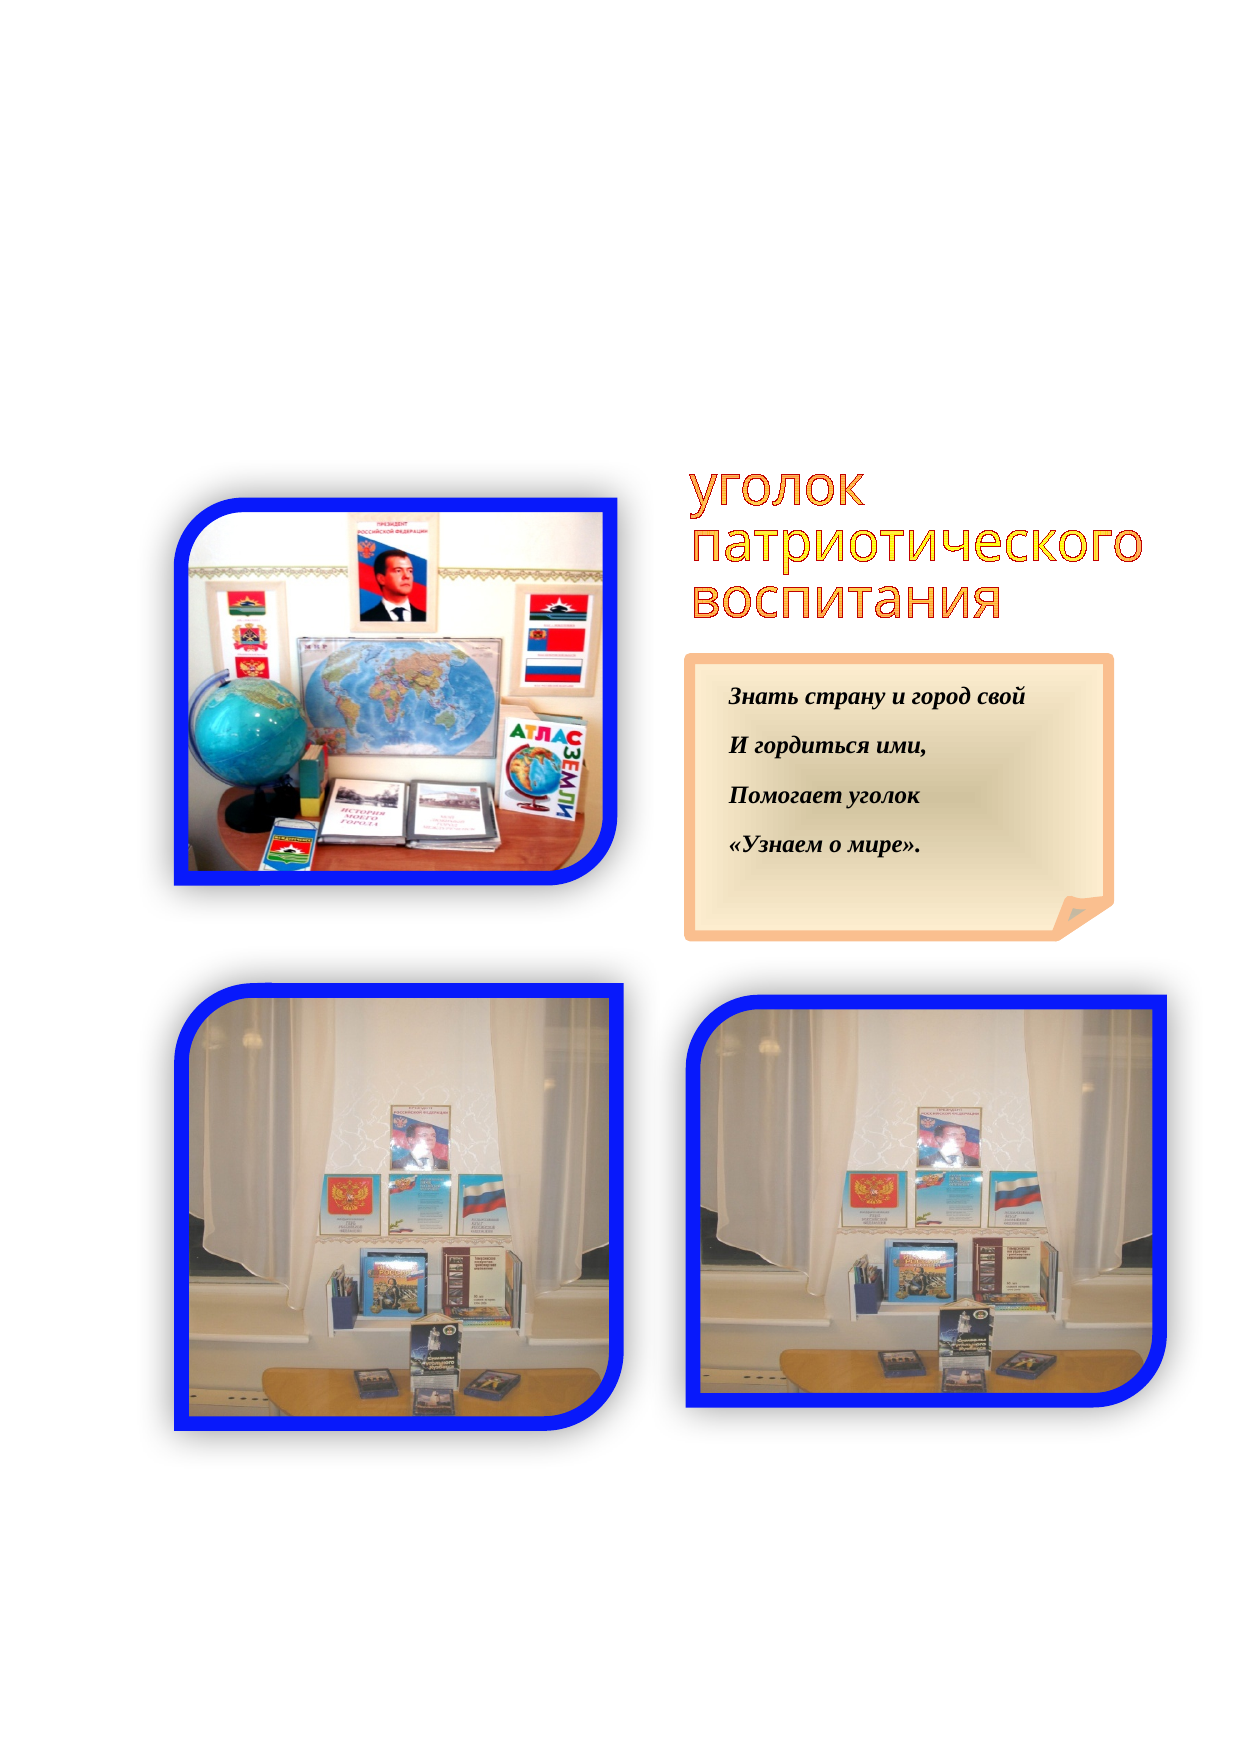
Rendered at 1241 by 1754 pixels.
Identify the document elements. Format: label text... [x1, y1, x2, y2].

picture [189, 513, 602, 870]
picture [189, 998, 609, 1416]
text И гордиться ими, [635, 730, 1152, 759]
text Помогает уголок [635, 780, 1152, 809]
picture [701, 1010, 1152, 1393]
text «Узнаем о мире». [635, 829, 1152, 858]
text Знать страну и город свой [635, 681, 1152, 709]
